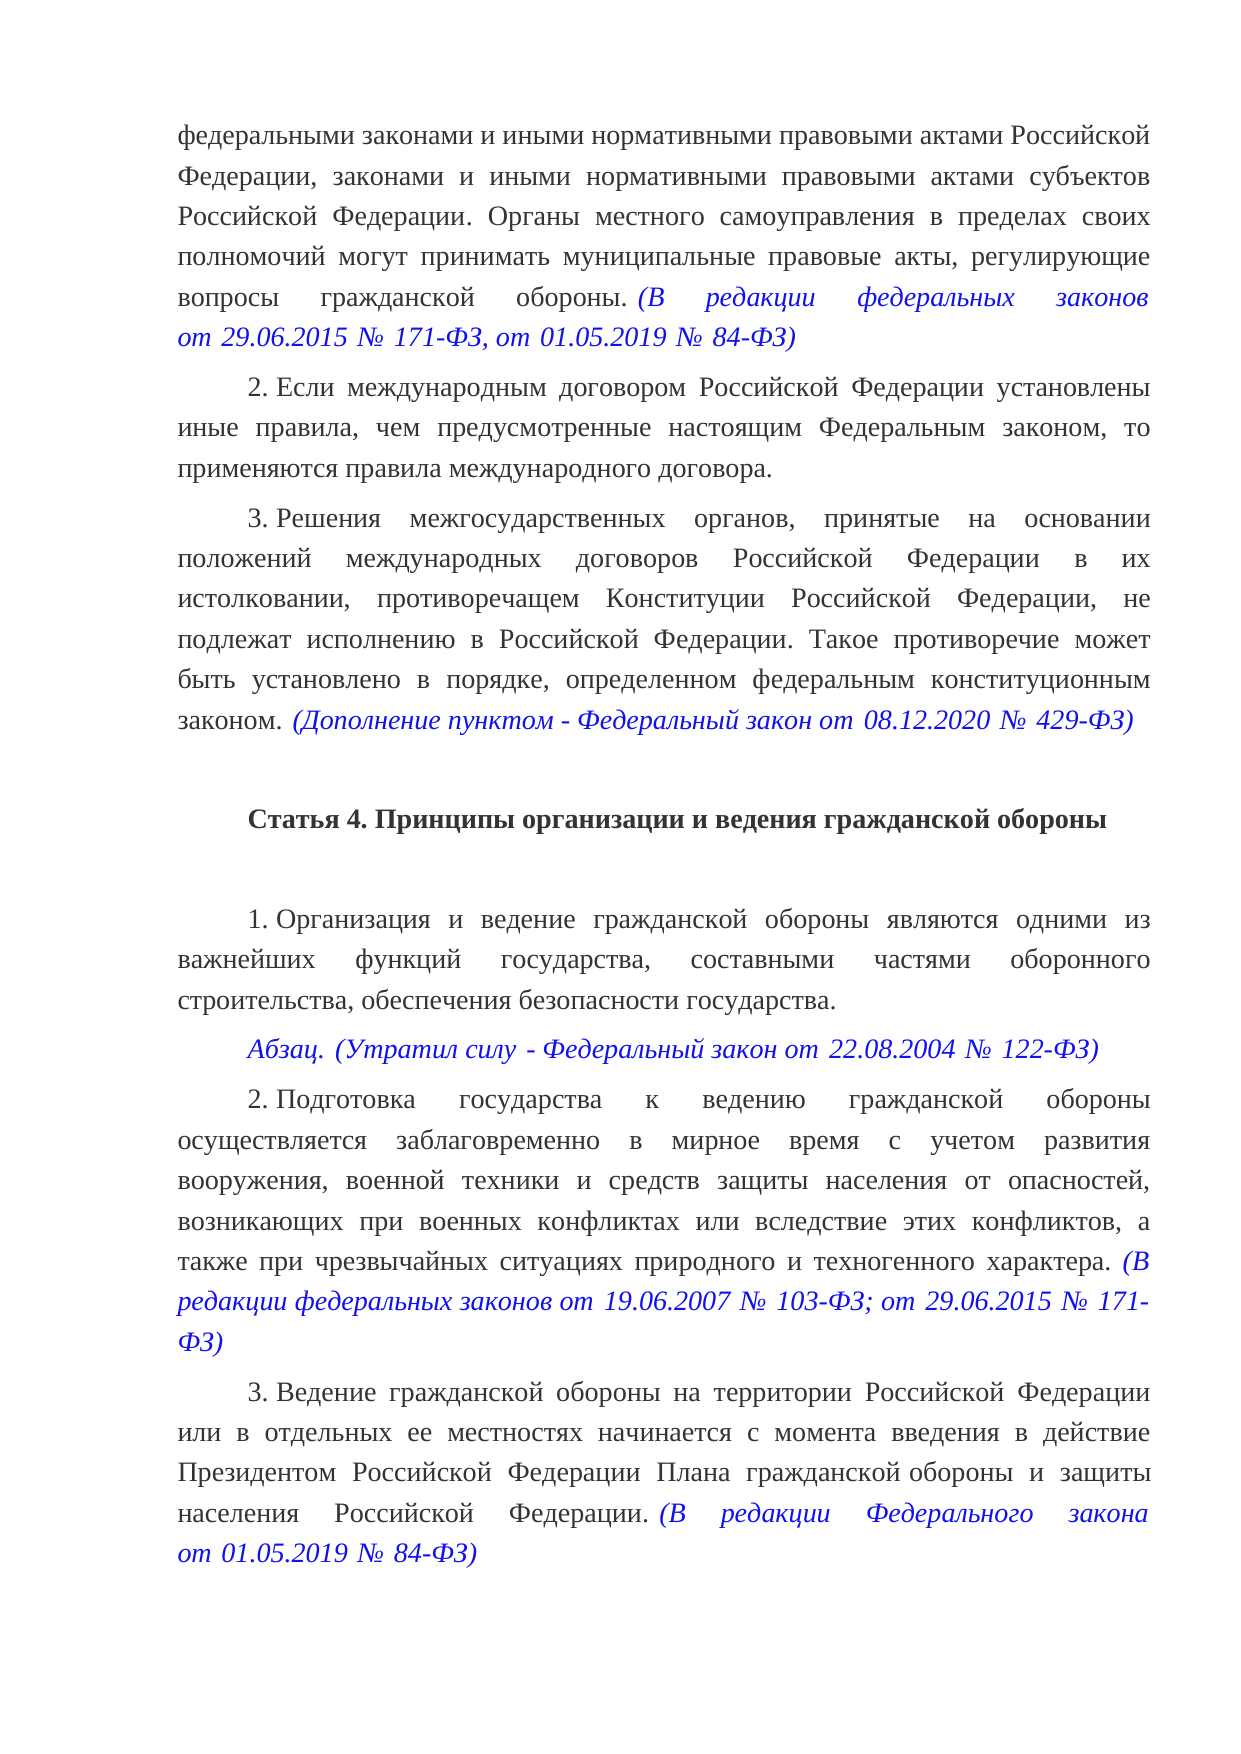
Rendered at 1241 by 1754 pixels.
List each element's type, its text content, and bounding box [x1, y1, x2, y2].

text 2. Если международным договором Российской Федерации установлены иные правила, чем предусмотренные настоящим Федеральным законом, то применяются правила международного договора. [177, 370, 1152, 483]
text 3. Решения межгосударственных органов, принятые на основании положений международных договоров Российской Федерации в их истолковании, противоречащем Конституции Российской Федерации, не подлежат исполнению в Российской Федерации. Такое противоречие может быть установлено в порядке, определенном федеральным конституционным законом. (Дополнение пунктом - Федеральный закон от 08.12.2020 № 429-ФЗ) [177, 501, 1152, 735]
text 2. Подготовка государства к ведению гражданской обороны осуществляется заблаговременно в мирное время с учетом развития вооружения, военной техники и средств защиты населения от опасностей, возникающих при военных конфликтах или вследствие этих конфликтов, а также при чрезвычайных ситуациях природного и техногенного характера. (В редакции федеральных законов от 19.06.2007 № 103-ФЗ; от 29.06.2015 № 171-ФЗ) [177, 1082, 1152, 1357]
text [177, 118, 1152, 353]
text 3. Ведение гражданской обороны на территории Российской Федерации или в отдельных ее местностях начинается с момента введения в действие Президентом Российской Федерации Плана гражданской обороны и защиты населения Российской Федерации. (В редакции Федерального закона от 01.05.2019 № 84-ФЗ) [177, 1374, 1152, 1569]
text Абзац. (Утратил силу - Федеральный закон от 22.08.2004 № 122-ФЗ) [177, 1032, 1152, 1065]
text Статья 4. Принципы организации и ведения гражданской обороны [247, 802, 1152, 835]
text 1. Организация и ведение гражданской обороны являются одними из важнейших функций государства, составными частями оборонного строительства, обеспечения безопасности государства. [177, 902, 1152, 1015]
